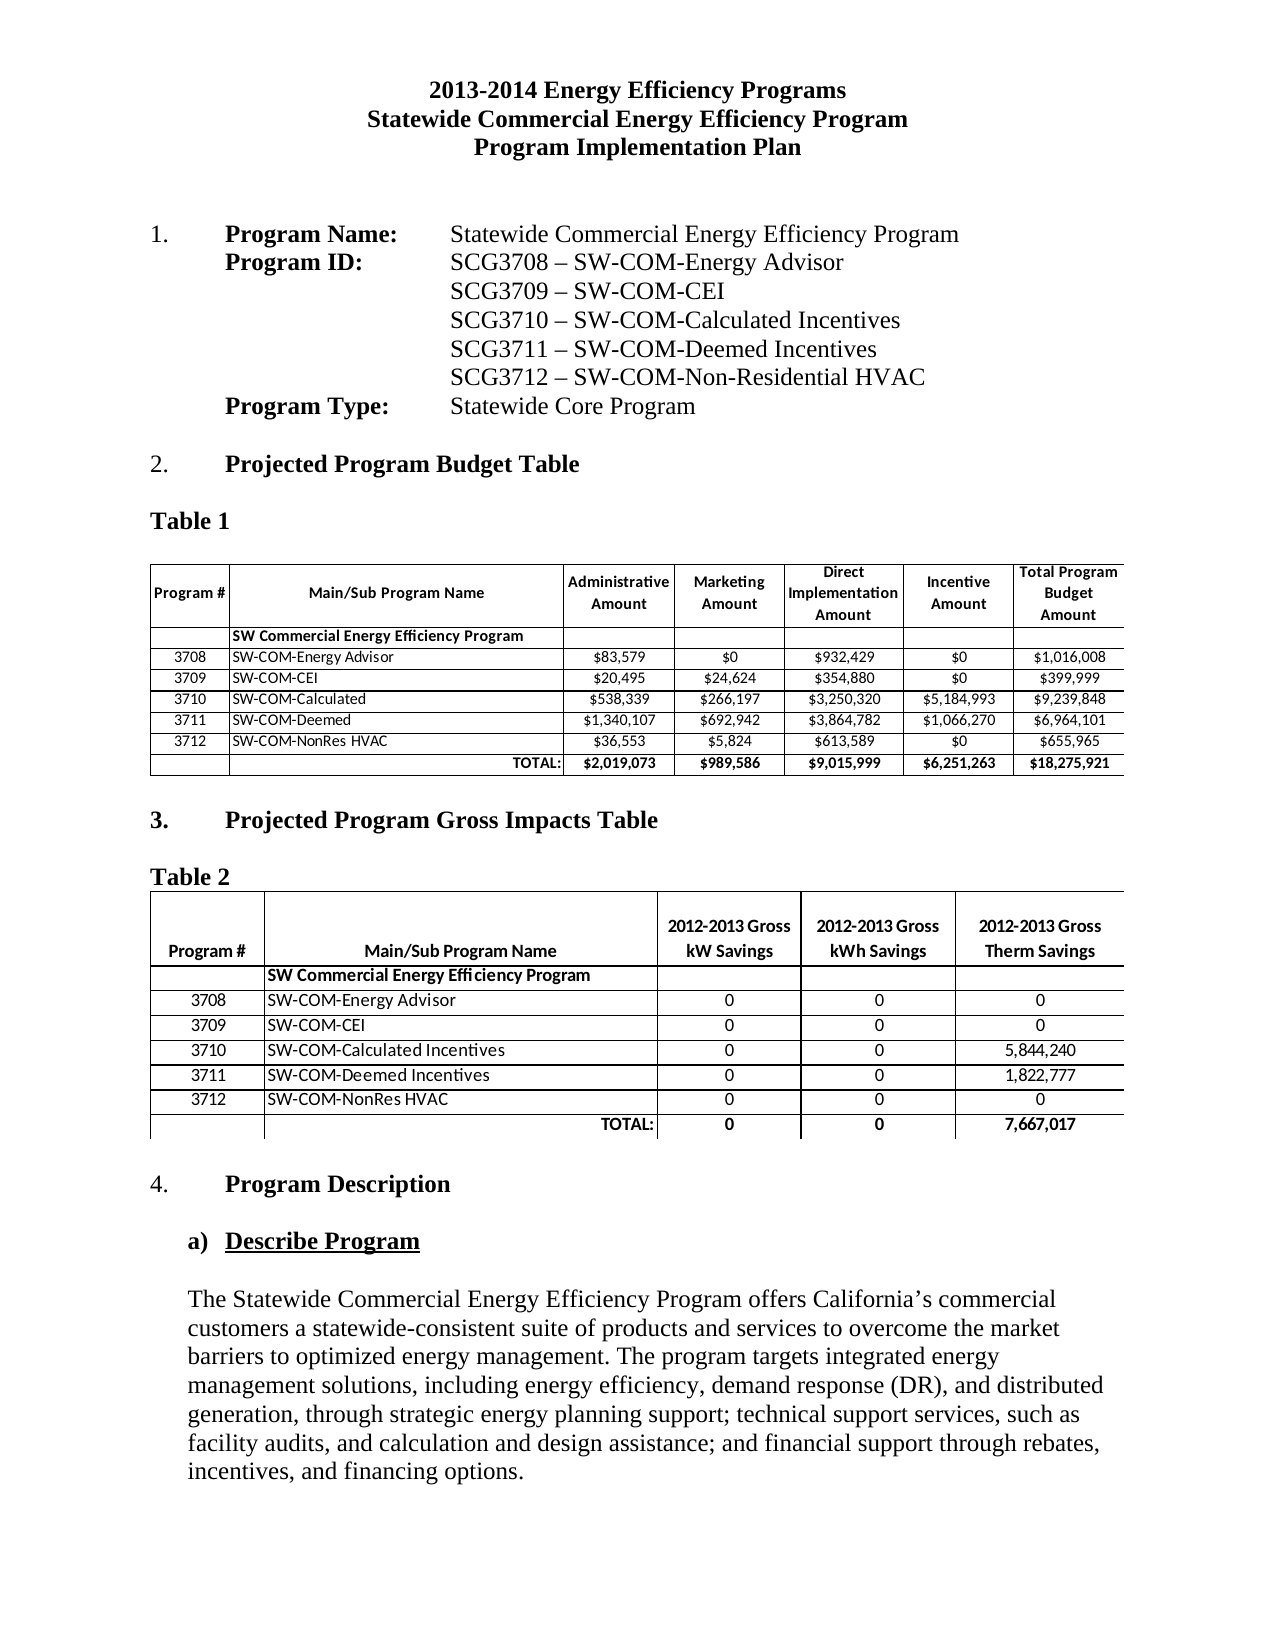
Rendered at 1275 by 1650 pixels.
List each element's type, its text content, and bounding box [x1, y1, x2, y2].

text 2. Projected Program Budget Table [150, 449, 1125, 477]
text SCG3711 – SW-COM-Deemed Incentives [150, 334, 1125, 362]
text Program ID: SCG3708 – SW-COM-Energy Advisor [150, 247, 1125, 276]
text Table 1 [150, 506, 1125, 535]
text Program Type: Statewide Core Program [150, 391, 1125, 420]
subtitle a) Describe Program [187, 1226, 1125, 1255]
text 4. Program Description [150, 1169, 1125, 1198]
text SCG3712 – SW-COM-Non-Residential HVAC [150, 362, 1125, 391]
text The Statewide Commercial Energy Efficiency Program offers ’s commercial customers a statewide-consistent suite of products and services to overcome the market barriers to optimized energy management. The program targets integrated energy management solutions, including energy efficiency, demand response (DR), and distributed generation, through strategic energy planning support; technical support services, such as facility audits, and calculation and design assistance; and financial support through rebates, incentives, and financing options. [187, 1284, 1125, 1485]
text SCG3710 – SW-COM-Calculated Incentives [150, 305, 1125, 334]
text 3. Projected Program Gross Impacts Table [150, 805, 1125, 833]
text 1. Program Name: Statewide Commercial Energy Efficiency Program [150, 219, 1125, 247]
text SCG3709 – SW-COM-CEI [150, 276, 1125, 305]
text Table 2 [150, 862, 1125, 891]
